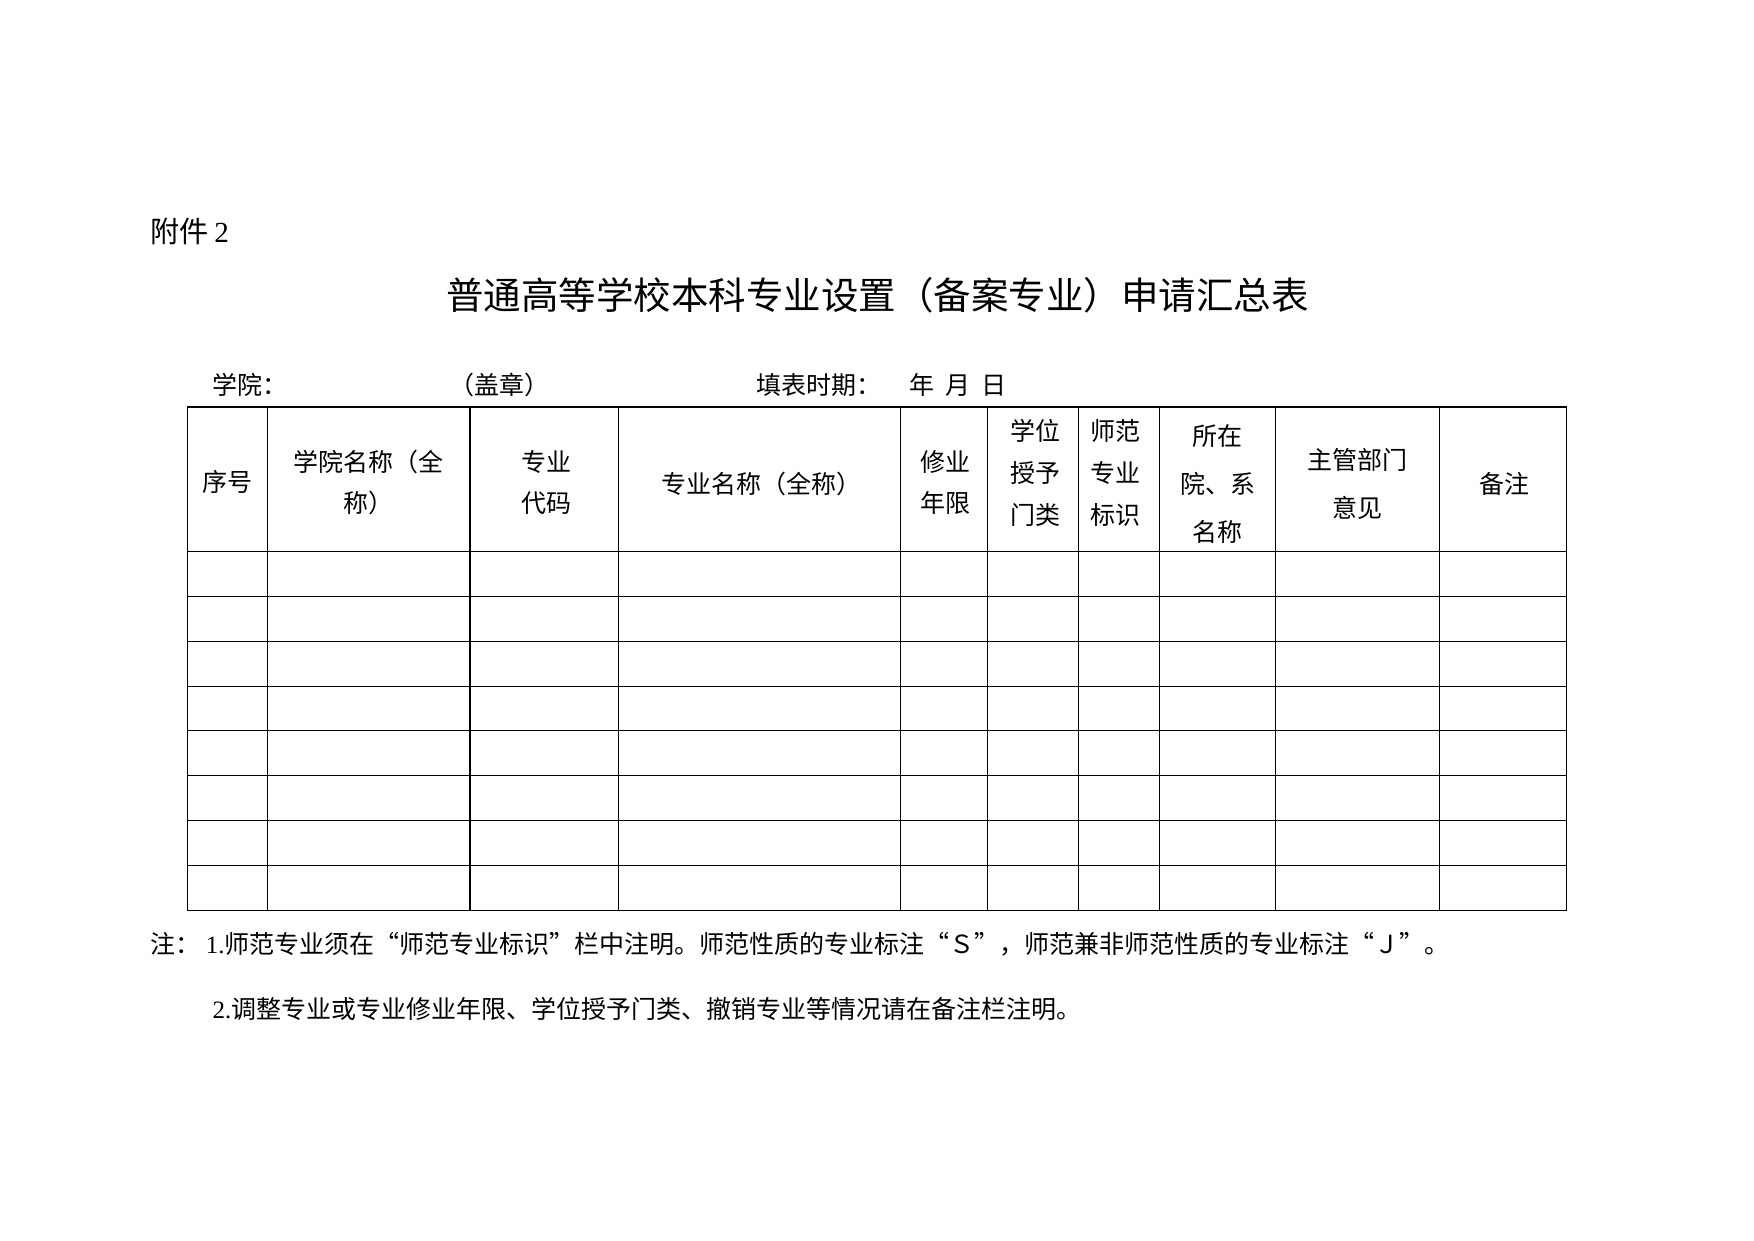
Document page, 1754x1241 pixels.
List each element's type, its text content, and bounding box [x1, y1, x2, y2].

table_cell [988, 821, 1078, 865]
table_cell [1276, 597, 1439, 641]
table_cell [619, 642, 900, 686]
table_cell [988, 731, 1078, 775]
table_cell [1440, 552, 1566, 596]
table_cell [188, 821, 267, 865]
table_cell [1276, 642, 1439, 686]
text 普通高等学校本科专业设置（备案专业）申请汇总表 [150, 263, 1604, 321]
table_cell [1440, 597, 1566, 641]
table_cell [901, 597, 987, 641]
table_cell [901, 642, 987, 686]
table_cell [1440, 821, 1566, 865]
table_cell [268, 731, 469, 775]
table_cell [1079, 731, 1159, 775]
table_cell [268, 687, 469, 730]
table_cell [1276, 821, 1439, 865]
table_cell [268, 866, 469, 909]
table_cell [1079, 776, 1159, 820]
table_cell [188, 866, 267, 909]
table_cell [1160, 821, 1275, 865]
table_header 学位 授予 门类 [988, 408, 1078, 551]
text 学院： （盖章） 填表时期： 年 月 日 [150, 348, 1604, 406]
table_cell [1276, 776, 1439, 820]
table_cell [901, 552, 987, 596]
table_cell [901, 866, 987, 909]
table_cell [268, 821, 469, 865]
table_cell [1440, 687, 1566, 730]
table_cell [619, 866, 900, 909]
table_cell [471, 821, 618, 865]
table_cell [619, 687, 900, 730]
table_cell [988, 687, 1078, 730]
table_header 学院名称（全称） [268, 408, 469, 551]
table_cell [268, 776, 469, 820]
table_cell [619, 821, 900, 865]
table_cell [268, 597, 469, 641]
table_cell [1079, 642, 1159, 686]
table_cell [188, 642, 267, 686]
table_cell [1079, 552, 1159, 596]
table_cell [1079, 866, 1159, 909]
table_cell [1440, 776, 1566, 820]
table_cell [188, 687, 267, 730]
table_cell [988, 552, 1078, 596]
table_cell [1160, 642, 1275, 686]
text 2.调整专业或专业修业年限、学位授予门类、撤销专业等情况请在备注栏注明。 [150, 976, 1604, 1041]
text 附件2 [150, 198, 1604, 263]
table_cell [471, 731, 618, 775]
table_cell [1160, 687, 1275, 730]
table_header 备注 [1440, 408, 1566, 551]
table_cell [619, 776, 900, 820]
table_cell [1276, 731, 1439, 775]
table_cell [1440, 731, 1566, 775]
table_cell [188, 776, 267, 820]
table_cell [188, 597, 267, 641]
table_header 序号 [188, 408, 267, 551]
table_cell [619, 552, 900, 596]
table_header 专业名称（全称） [619, 408, 900, 551]
table_cell [268, 642, 469, 686]
table_cell [471, 866, 618, 909]
table_cell [1079, 687, 1159, 730]
table_header 主管部门 意见 [1276, 408, 1439, 551]
table_cell [1440, 866, 1566, 909]
table_header 修业 年限 [901, 408, 987, 551]
table_cell [1160, 776, 1275, 820]
table_cell [1160, 866, 1275, 909]
table_header 所在院、系名称 [1160, 408, 1275, 551]
table_cell [901, 776, 987, 820]
table_cell [471, 687, 618, 730]
table_cell [188, 731, 267, 775]
table_cell [1160, 552, 1275, 596]
table_cell [1276, 687, 1439, 730]
text 注： 1.师范专业须在“师范专业标识”栏中注明。师范性质的专业标注“Ｓ”，师范兼非师范性质的专业标注“Ｊ”。 [150, 911, 1604, 976]
table_cell [901, 687, 987, 730]
table_cell [188, 552, 267, 596]
table_cell [988, 597, 1078, 641]
table_cell [619, 597, 900, 641]
table_cell [988, 776, 1078, 820]
table_cell [471, 776, 618, 820]
table_cell [268, 552, 469, 596]
table_cell [1079, 821, 1159, 865]
table_cell [988, 866, 1078, 909]
table_cell [619, 731, 900, 775]
table_cell [1160, 597, 1275, 641]
table_cell [988, 642, 1078, 686]
table_header 专业 代码 [471, 408, 618, 551]
table_cell [901, 731, 987, 775]
table_cell [1160, 731, 1275, 775]
table_cell [471, 597, 618, 641]
table_cell [1440, 642, 1566, 686]
table_cell [901, 821, 987, 865]
table_cell [1079, 597, 1159, 641]
table_cell [1276, 866, 1439, 909]
table_cell [471, 642, 618, 686]
table_header 师范 专业 标识 [1079, 408, 1159, 551]
table_cell [471, 552, 618, 596]
table_cell [1276, 552, 1439, 596]
